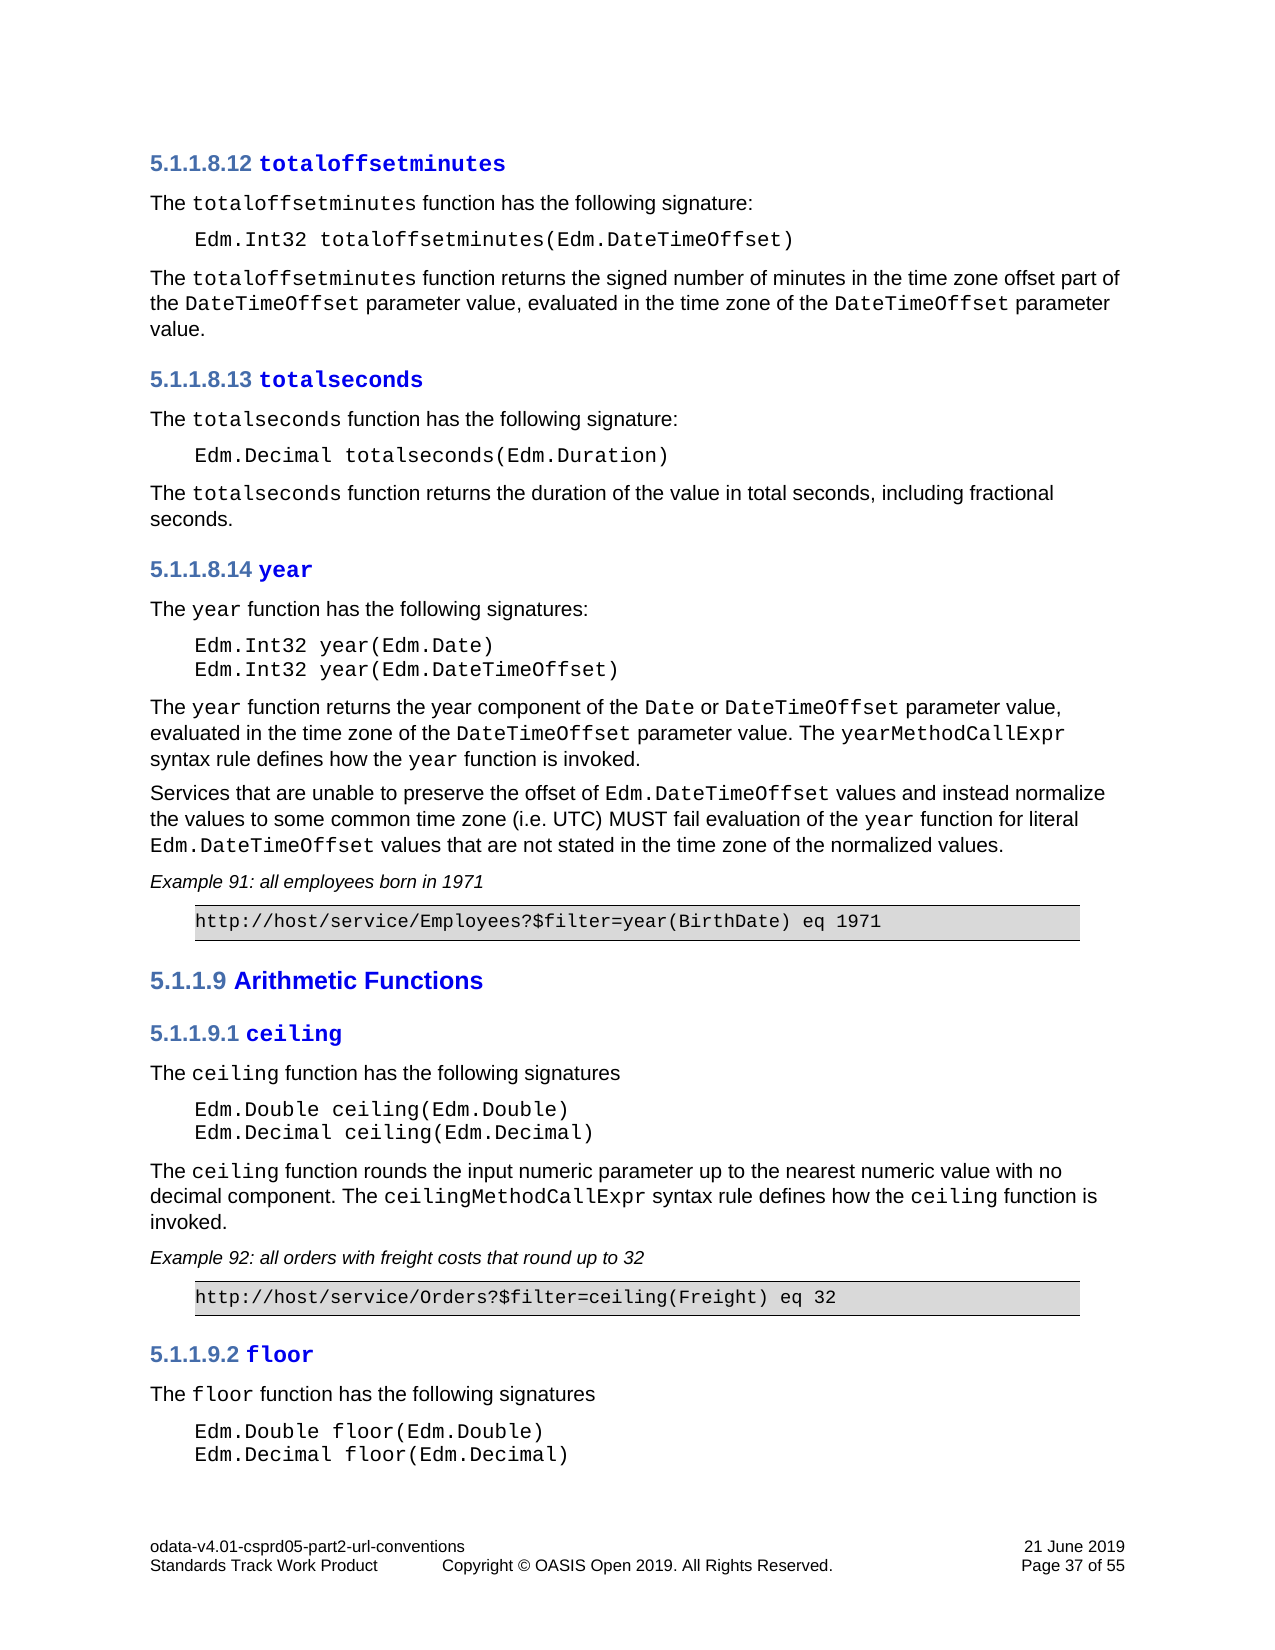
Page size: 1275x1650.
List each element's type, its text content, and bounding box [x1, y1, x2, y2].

subtitle floor [150, 1341, 1125, 1370]
text Edm.Double ceiling(Edm.Double) Edm.Decimal ceiling(Edm.Decimal) [194, 1099, 1125, 1146]
text The year function returns the year component of the Date or DateTimeOffset parameter value, evaluated in the time zone of the DateTimeOffset parameter value. The yearMethodCallExpr syntax rule defines how the year function is invoked. [150, 695, 1125, 772]
text The ceiling function rounds the input numeric parameter up to the nearest numeric value with no decimal component. The ceilingMethodCallExpr syntax rule defines how the ceiling function is invoked. [150, 1158, 1125, 1234]
text http://host/service/Orders?$filter=ceiling(Freight) eq 32 [195, 1282, 1080, 1315]
subtitle totalseconds [150, 366, 1125, 394]
text The totaloffsetminutes function returns the signed number of minutes in the time zone offset part of the DateTimeOffset parameter value, evaluated in the time zone of the DateTimeOffset parameter value. [150, 265, 1125, 341]
subtitle Arithmetic Functions [150, 966, 1125, 994]
text The year function has the following signatures: [150, 597, 1125, 623]
text Services that are unable to preserve the offset of Edm.DateTimeOffset values and instead normalize the values to some common time zone (i.e. UTC) MUST fail evaluation of the year function for literal Edm.DateTimeOffset values that are not stated in the time zone of the normalized values. [150, 781, 1125, 858]
text Edm.Int32 totaloffsetminutes(Edm.DateTimeOffset) [194, 229, 1125, 253]
text The totaloffsetminutes function has the following signature: [150, 191, 1125, 217]
subtitle year [150, 556, 1125, 584]
subtitle ceiling [150, 1019, 1125, 1048]
text Example 91: all employees born in 1971 [150, 871, 1125, 892]
text The ceiling function has the following signatures [150, 1060, 1125, 1086]
text The floor function has the following signatures [150, 1382, 1125, 1408]
subtitle totaloffsetminutes [150, 150, 1125, 178]
text Example 92: all orders with freight costs that round up to 32 [150, 1247, 1125, 1268]
text Edm.Decimal totalseconds(Edm.Duration) [194, 445, 1125, 469]
text Edm.Int32 year(Edm.Date) Edm.Int32 year(Edm.DateTimeOffset) [194, 635, 1125, 682]
text The totalseconds function has the following signature: [150, 407, 1125, 433]
text http://host/service/Employees?$filter=year(BirthDate) eq 1971 [195, 906, 1080, 940]
text Edm.Double floor(Edm.Double) Edm.Decimal floor(Edm.Decimal) [194, 1421, 1125, 1468]
text The totalseconds function returns the duration of the value in total seconds, including fractional seconds. [150, 481, 1125, 531]
